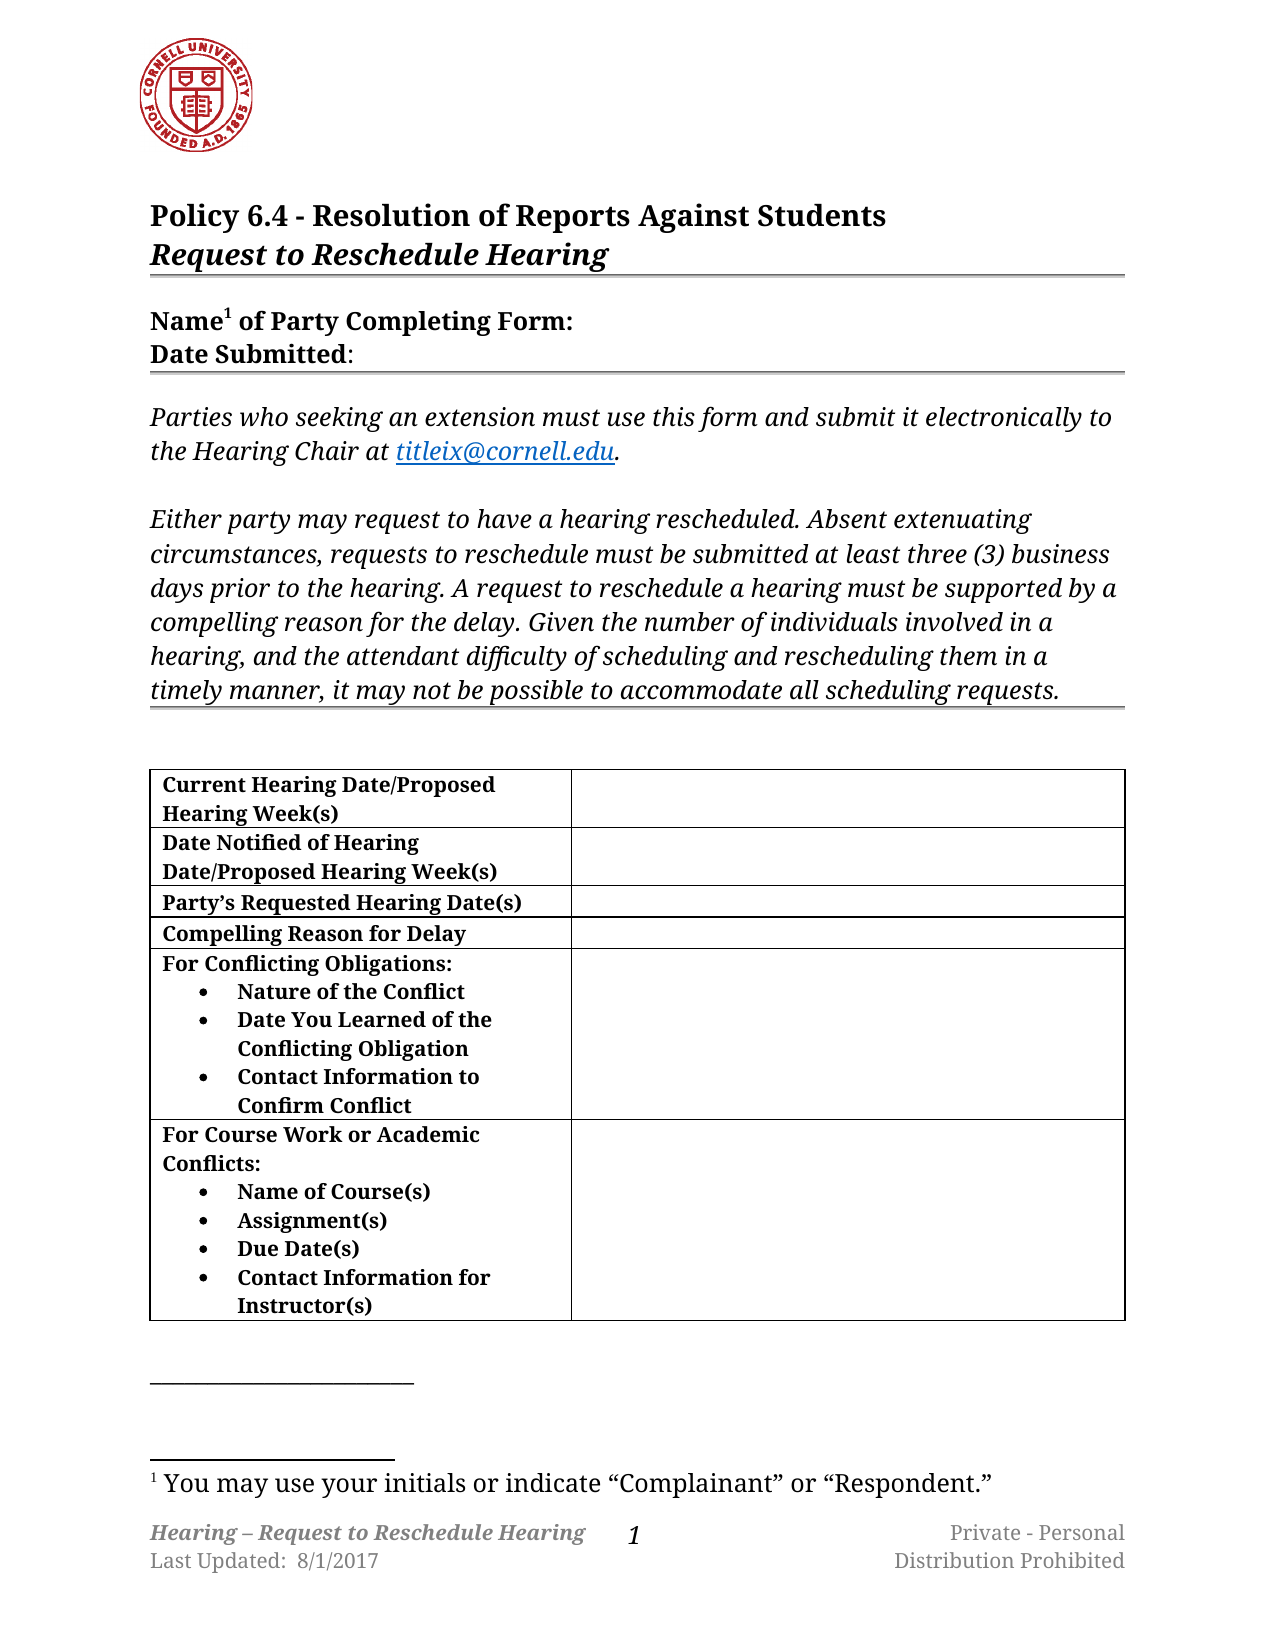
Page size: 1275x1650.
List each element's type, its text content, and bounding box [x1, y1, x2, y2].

text Policy 6.4 - Resolution of Reports Against Students [150, 195, 1125, 235]
picture [139, 38, 253, 152]
table_cell [572, 1120, 1124, 1319]
text Name of Party Completing Form: [150, 303, 1125, 337]
table_header [572, 770, 1124, 827]
table_cell [572, 886, 1124, 916]
table_cell Party’s Requested Hearing Date(s) [151, 886, 571, 916]
text Date Submitted: [150, 337, 1125, 371]
table_cell Date Notified of Hearing Date/Proposed Hearing Week(s) [151, 828, 571, 885]
table_header Current Hearing Date/Proposed Hearing Week(s) [151, 770, 571, 827]
picture [150, 706, 1125, 710]
table_cell Compelling Reason for Delay [151, 918, 571, 948]
picture [150, 371, 1125, 375]
table_cell [572, 949, 1124, 1119]
text Either party may request to have a hearing rescheduled. Absent extenuating circumstances, requests to reschedule must be submitted at least three (3) business days prior to the hearing. A request to reschedule a hearing must be supported by a compelling reason for the delay. Given the number of individuals involved in a hearing, and the attendant difficulty of scheduling and rescheduling them in a timely manner, it may not be possible to accommodate all scheduling requests. [150, 502, 1125, 706]
table_cell [572, 828, 1124, 885]
text Request to Reschedule Hearing [150, 235, 1125, 274]
table_cell [572, 918, 1124, 948]
text _______________________ [150, 1354, 1125, 1389]
text Parties who seeking an extension must use this form and submit it electronically to the Hearing Chair at titleix@cornell.edu. [150, 400, 1125, 468]
table_cell For Conflicting Obligations: Nature of the Conflict Date You Learned of the Conflicting Obligation Contact Information to Confirm Conflict [151, 949, 571, 1119]
picture [150, 274, 1125, 278]
table_cell For Course Work or Academic Conflicts: Name of Course(s) Assignment(s) Due Date(s) Contact Information for Instructor(s) [151, 1120, 571, 1319]
